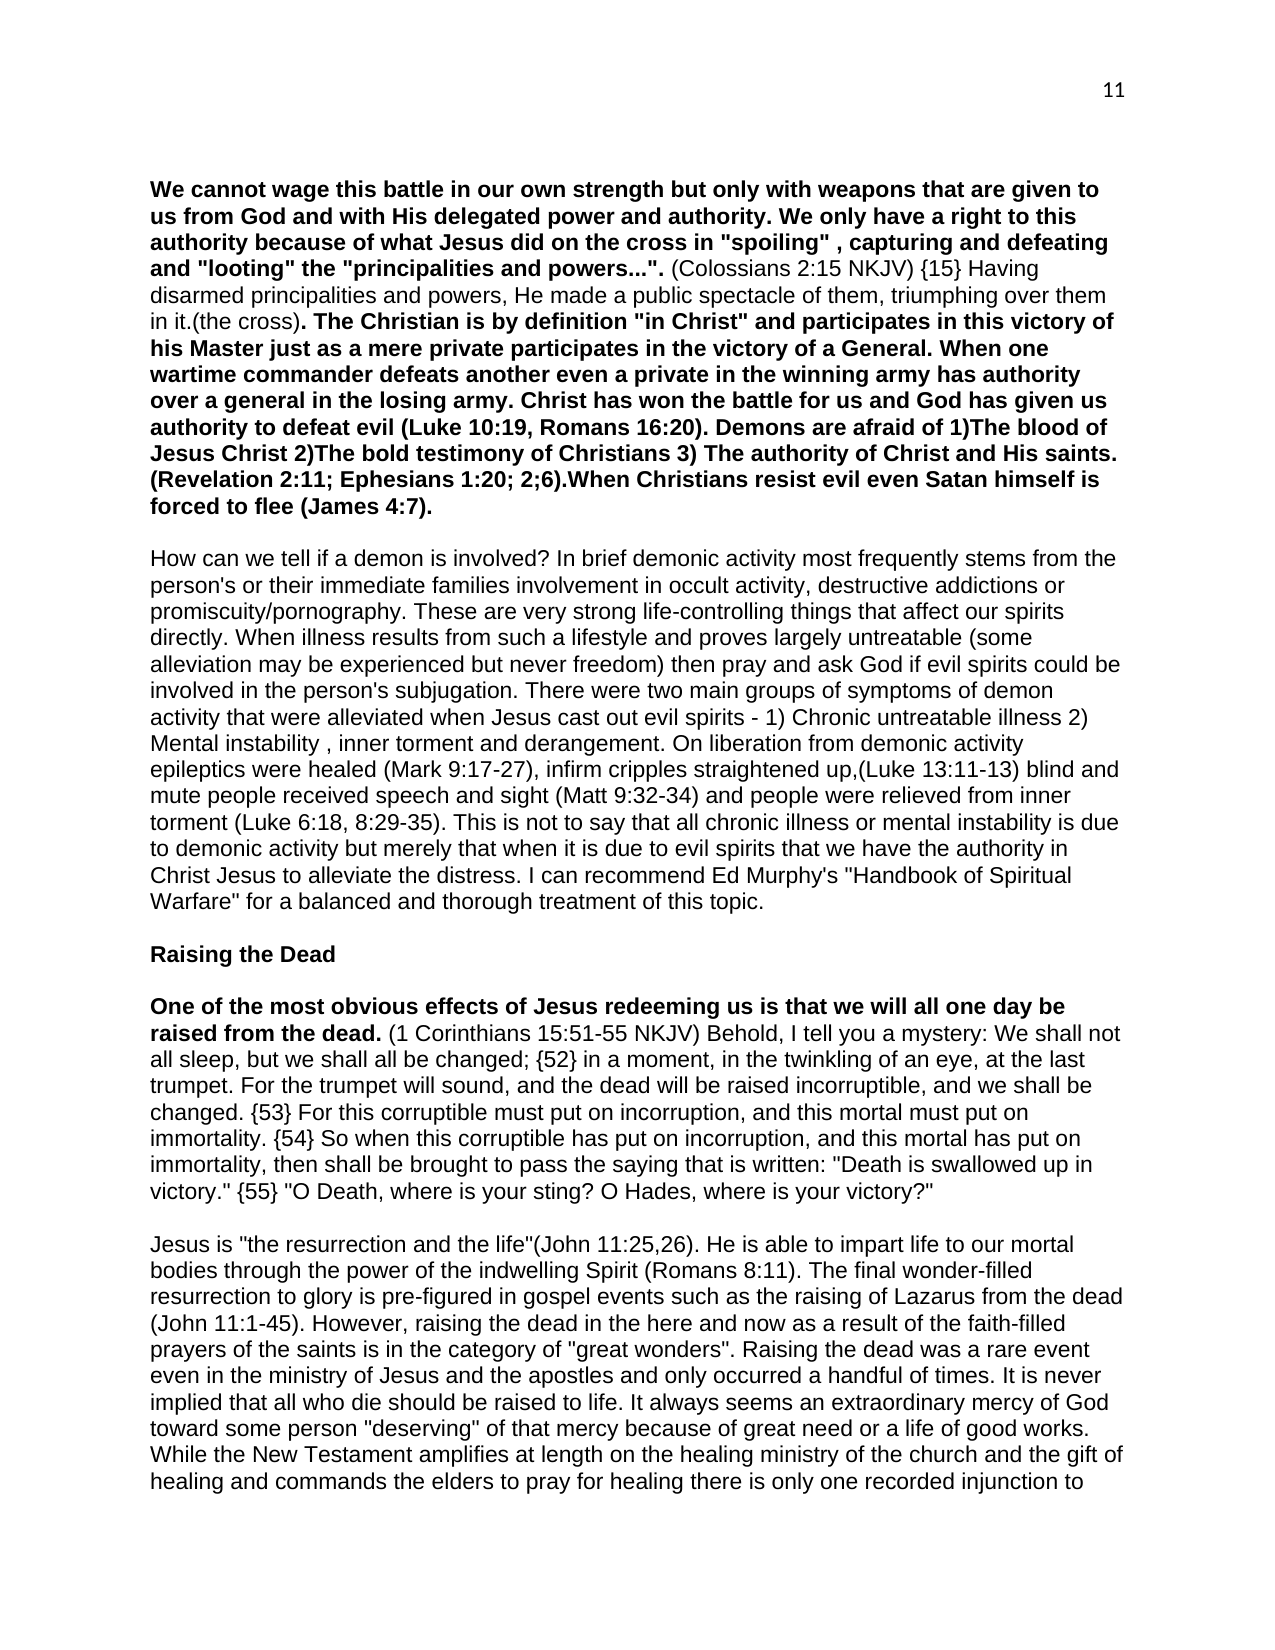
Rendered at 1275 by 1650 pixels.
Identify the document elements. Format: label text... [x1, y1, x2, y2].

text Raising the Dead [150, 941, 1125, 967]
text One of the most obvious effects of Jesus redeeming us is that we will all one day be raised from the dead. (1 Corinthians 15:51-55 NKJV) Behold, I tell you a mystery: We shall not all sleep, but we shall all be changed; {52} in a moment, in the twinkling of an eye, at the last trumpet. For the trumpet will sound, and the dead will be raised incorruptible, and we shall be changed. {53} For this corruptible must put on incorruption, and this mortal must put on immortality. {54} So when this corruptible has put on incorruption, and this mortal has put on immortality, then shall be brought to pass the saying that is written: "Death is swallowed up in victory." {55} "O Death, where is your sting? O Hades, where is your victory?" [150, 993, 1125, 1204]
text We cannot wage this battle in our own strength but only with weapons that are given to us from God and with His delegated power and authority. We only have a right to this authority because of what Jesus did on the cross in "spoiling" , capturing and defeating and "looting" the "principalities and powers...". (Colossians 2:15 NKJV) {15} Having disarmed principalities and powers, He made a public spectacle of them, triumphing over them in it.(the cross). The Christian is by definition "in Christ" and participates in this victory of his Master just as a mere private participates in the victory of a General. When one wartime commander defeats another even a private in the winning army has authority over a general in the losing army. Christ has won the battle for us and God has given us authority to defeat evil (Luke 10:19, Romans 16:20). Demons are afraid of 1)The blood of Jesus Christ 2)The bold testimony of Christians 3) The authority of Christ and His saints. (Revelation 2:11; Ephesians 1:20; 2;6).When Christians resist evil even Satan himself is forced to flee (James 4:7). [150, 176, 1125, 519]
text How can we tell if a demon is involved? In brief demonic activity most frequently stems from the person's or their immediate families involvement in occult activity, destructive addictions or promiscuity/pornography. These are very strong life-controlling things that affect our spirits directly. When illness results from such a lifestyle and proves largely untreatable (some alleviation may be experienced but never freedom) then pray and ask God if evil spirits could be involved in the person's subjugation. There were two main groups of symptoms of demon activity that were alleviated when Jesus cast out evil spirits - 1) Chronic untreatable illness 2) Mental instability , inner torment and derangement. On liberation from demonic activity epileptics were healed (Mark 9:17-27), infirm cripples straightened up,(Luke 13:11-13) blind and mute people received speech and sight (Matt 9:32-34) and people were relieved from inner torment (Luke 6:18, 8:29-35). This is not to say that all chronic illness or mental instability is due to demonic activity but merely that when it is due to evil spirits that we have the authority in Christ Jesus to alleviate the distress. I can recommend Ed Murphy's "Handbook of Spiritual Warfare" for a balanced and thorough treatment of this topic. [150, 545, 1125, 914]
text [150, 1231, 1125, 1494]
